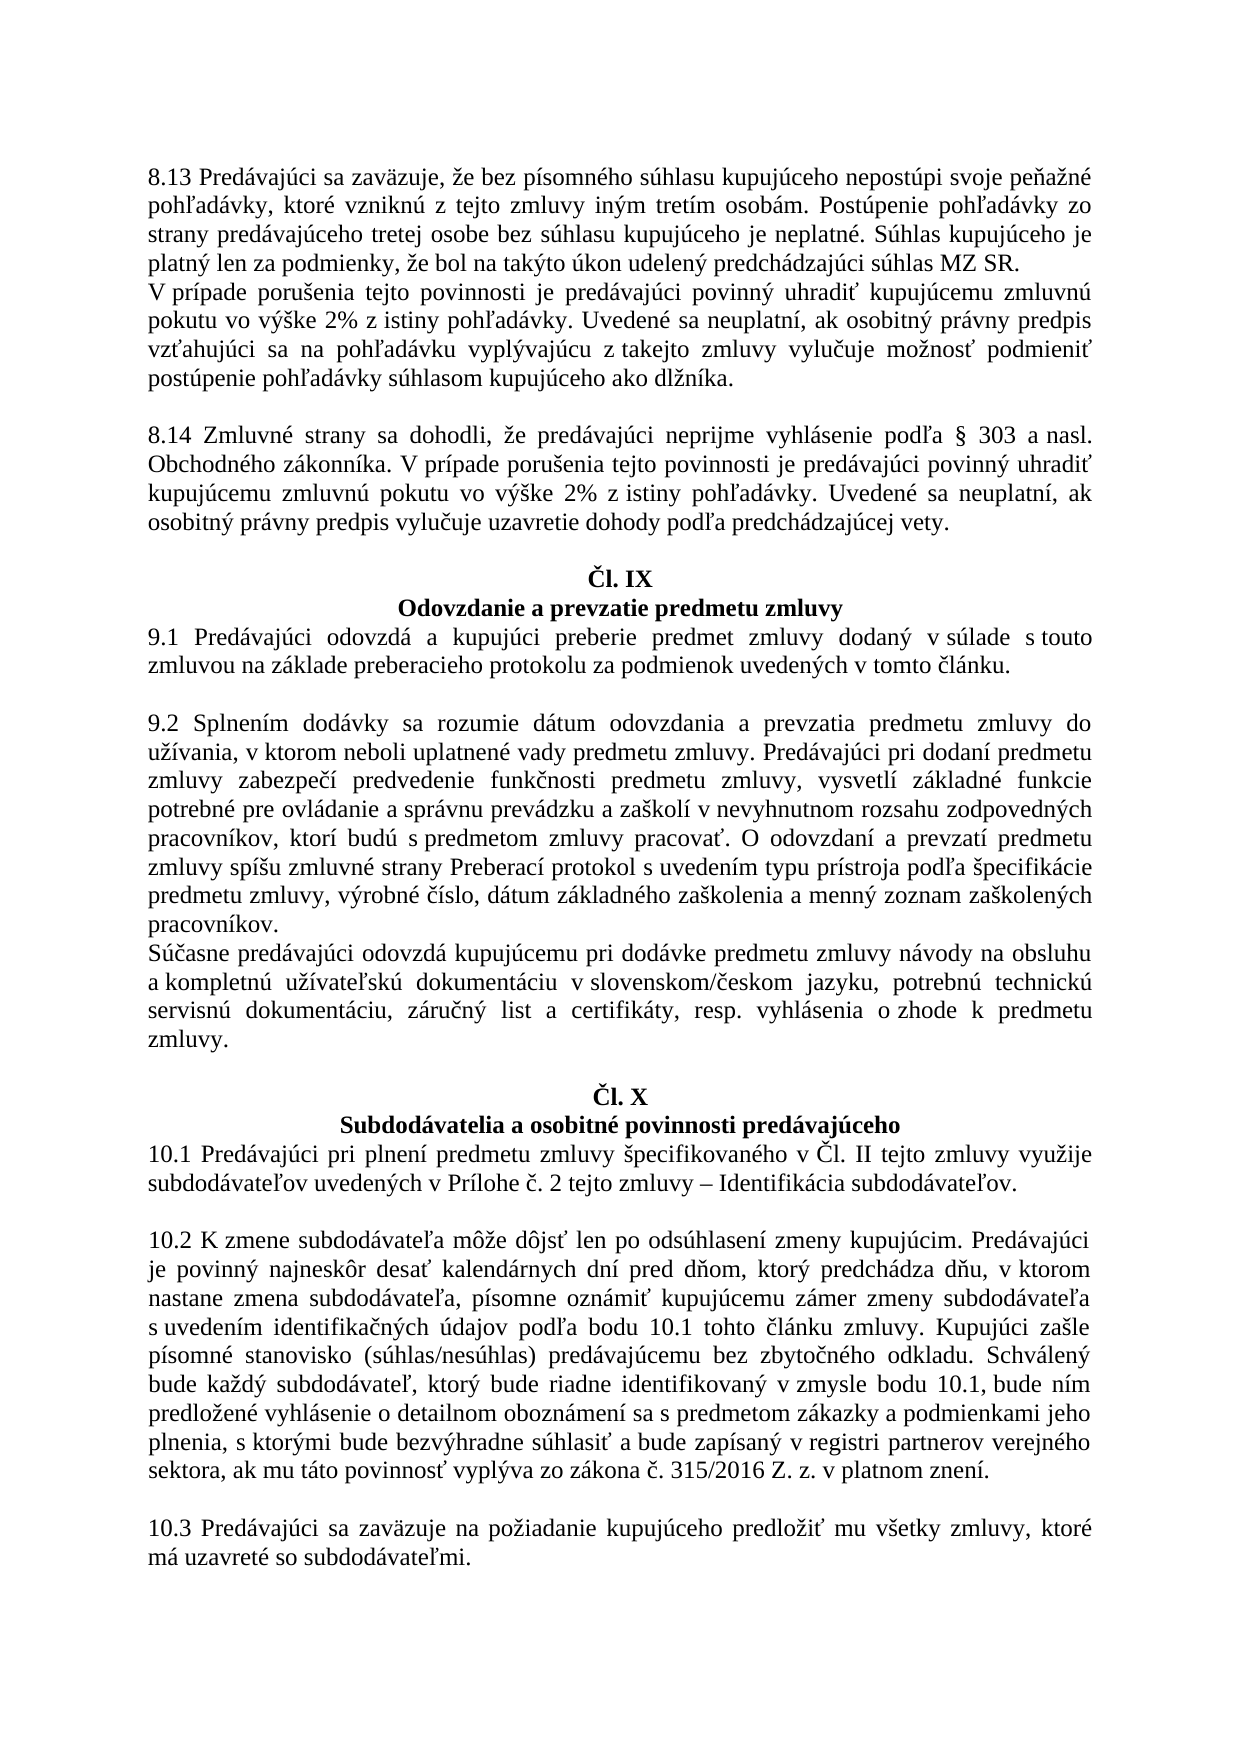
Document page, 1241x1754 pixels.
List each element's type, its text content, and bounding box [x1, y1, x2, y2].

list 10.1 Predávajúci pri plnení predmetu zmluvy špecifikovaného v Čl. II tejto zmluvy využije subdodávateľov uvedených v Prílohe č. 2 tejto zmluvy – Identifikácia subdodávateľov. [148, 1139, 1093, 1197]
text Odovzdanie a prevzatie predmetu zmluvy [148, 593, 1093, 622]
text Súčasne predávajúci odovzdá kupujúcemu pri dodávke predmetu zmluvy návody na obsluhu a kompletnú užívateľskú dokumentáciu v slovenskom/českom jazyku, potrebnú technickú servisnú dokumentáciu, záručný list a certifikáty, resp. vyhlásenia o zhode k predmetu zmluvy. [148, 938, 1093, 1053]
text Čl. IX [148, 564, 1093, 593]
list 8.14 Zmluvné strany sa dohodli, že predávajúci neprijme vyhlásenie podľa § 303 a nasl. Obchodného zákonníka. V prípade porušenia tejto povinnosti je predávajúci povinný uhradiť kupujúcemu zmluvnú pokutu vo výške 2% z istiny pohľadávky. Uvedené sa neuplatní, ak osobitný právny predpis vylučuje uzavretie dohody podľa predchádzajúcej vety. [148, 420, 1093, 535]
text 10.2 K zmene subdodávateľa môže dôjsť len po odsúhlasení zmeny kupujúcim. Predávajúci je povinný najneskôr desať kalendárnych dní pred dňom, ktorý predchádza dňu, v ktorom nastane zmena subdodávateľa, písomne oznámiť kupujúcemu zámer zmeny subdodávateľa s uvedením identifikačných údajov podľa bodu 10.1 tohto článku zmluvy. Kupujúci zašle písomné stanovisko (súhlas/nesúhlas) predávajúcemu bez zbytočného odkladu. Schválený bude každý subdodávateľ, ktorý bude riadne identifikovaný v zmysle bodu 10.1, bude ním predložené vyhlásenie o detailnom oboznámení sa s predmetom zákazky a podmienkami jeho plnenia, s ktorými bude bezvýhradne súhlasiť a bude zapísaný v registri partnerov verejného sektora, ak mu táto povinnosť vyplýva zo zákona č. 315/2016 Z. z. v platnom znení. [148, 1225, 1091, 1484]
list 10.3 Predávajúci sa zaväzuje na požiadanie kupujúceho predložiť mu všetky zmluvy, ktoré má uzavreté so subdodávateľmi. [148, 1513, 1093, 1570]
text Subdodávatelia a osobitné povinnosti predávajúceho [148, 1110, 1093, 1139]
text 8.13 Predávajúci sa zaväzuje, že bez písomného súhlasu kupujúceho nepostúpi svoje peňažné pohľadávky, ktoré vzniknú z tejto zmluvy iným tretím osobám. Postúpenie pohľadávky zo strany predávajúceho tretej osobe bez súhlasu kupujúceho je neplatné. Súhlas kupujúceho je platný len za podmienky, že bol na takýto úkon udelený predchádzajúci súhlas MZ SR. [148, 162, 1093, 277]
text Čl. X [148, 1082, 1093, 1110]
text 9.2 Splnením dodávky sa rozumie dátum odovzdania a prevzatia predmetu zmluvy do užívania, v ktorom neboli uplatnené vady predmetu zmluvy. Predávajúci pri dodaní predmetu zmluvy zabezpečí predvedenie funkčnosti predmetu zmluvy, vysvetlí základné funkcie potrebné pre ovládanie a správnu prevádzku a zaškolí v nevyhnutnom rozsahu zodpovedných pracovníkov, ktorí budú s predmetom zmluvy pracovať. O odovzdaní a prevzatí predmetu zmluvy spíšu zmluvné strany Preberací protokol s uvedením typu prístroja podľa špecifikácie predmetu zmluvy, výrobné číslo, dátum základného zaškolenia a menný zoznam zaškolených pracovníkov. [148, 708, 1093, 938]
list V prípade porušenia tejto povinnosti je predávajúci povinný uhradiť kupujúcemu zmluvnú pokutu vo výške 2% z istiny pohľadávky. Uvedené sa neuplatní, ak osobitný právny predpis vzťahujúci sa na pohľadávku vyplývajúcu z takejto zmluvy vylučuje možnosť podmieniť postúpenie pohľadávky súhlasom kupujúceho ako dlžníka. [148, 277, 1093, 392]
text 9.1 Predávajúci odovzdá a kupujúci preberie predmet zmluvy dodaný v súlade s touto zmluvou na základe preberacieho protokolu za podmienok uvedených v tomto článku. [148, 622, 1093, 679]
